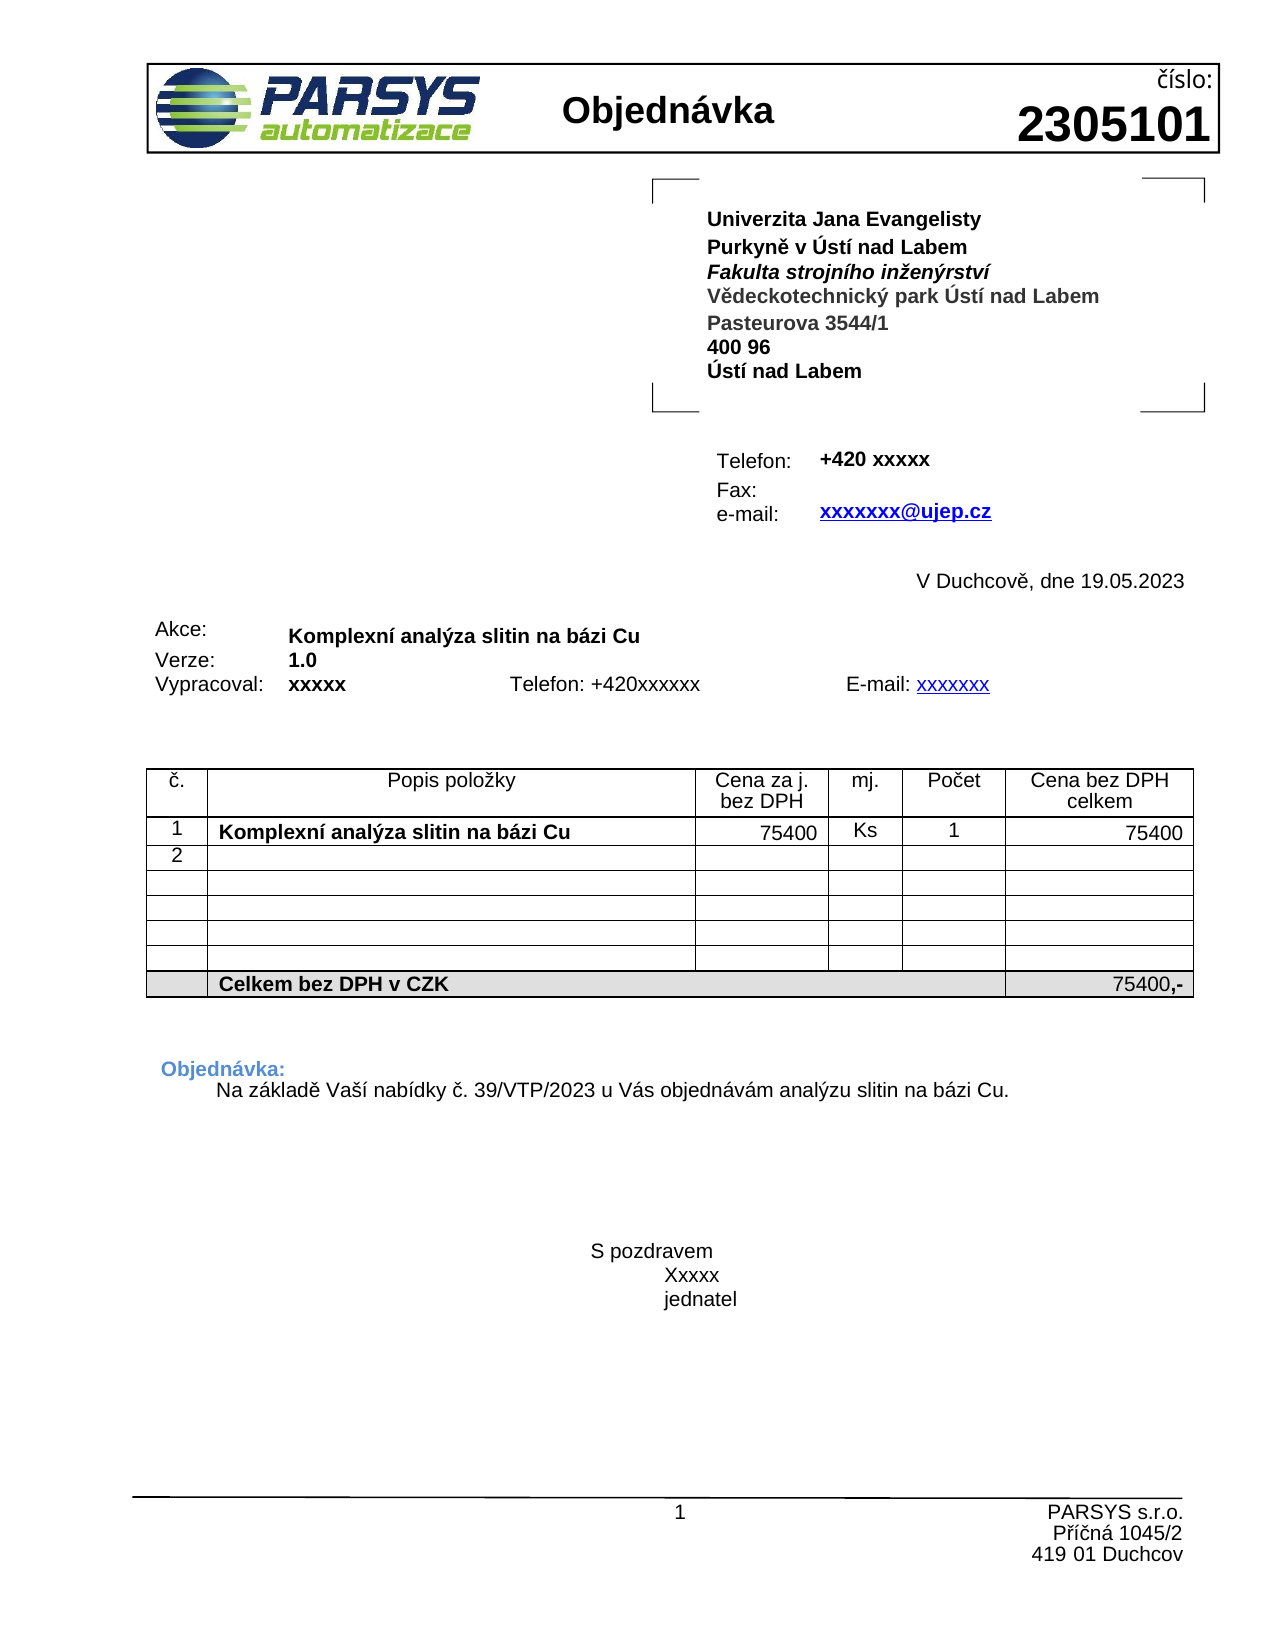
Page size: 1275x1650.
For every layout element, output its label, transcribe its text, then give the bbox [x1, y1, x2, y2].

table_cell 75400,- [1006, 972, 1193, 996]
text 1 PARSYS s.r.o. [674, 1502, 1206, 1523]
table_cell 75400 [696, 818, 828, 845]
table_cell 75400 [1006, 818, 1193, 845]
table_cell [696, 921, 828, 945]
table_cell [829, 946, 902, 970]
table_cell [147, 972, 207, 996]
table_cell [147, 921, 207, 945]
table_cell [1006, 946, 1193, 970]
table_cell 1 [147, 818, 207, 845]
table_cell [829, 871, 902, 895]
table_cell [696, 946, 828, 970]
picture [156, 68, 480, 148]
table_cell [829, 846, 902, 870]
table_cell [1006, 871, 1193, 895]
text Příčná 1045/2 [674, 1523, 1206, 1545]
table_cell [1006, 896, 1193, 920]
table_cell [208, 871, 695, 895]
table_header Popis položky [208, 770, 695, 816]
text Vědeckotechnický park Ústí nad Labem Pasteurova 3544/1 [707, 284, 1110, 334]
text e-mail: xxxxxxx@ujep.cz [716, 502, 1206, 526]
table_cell [1006, 921, 1193, 945]
table_cell [208, 846, 695, 870]
text S pozdravem [590, 1238, 1206, 1262]
text Verze: 1.0 [155, 648, 1206, 672]
table_cell Celkem bez DPH v CZK [208, 972, 1005, 996]
table_header mj. [829, 770, 902, 816]
text Fax: [716, 478, 1206, 502]
table_cell [829, 921, 902, 945]
table_cell [1006, 846, 1193, 870]
table_header Cena bez DPH celkem [1006, 770, 1193, 816]
table_cell [208, 896, 695, 920]
text Vypracoval: xxxxx Telefon: +420xxxxxx E-mail: xxxxxxx [155, 672, 1206, 696]
text 400 96 [707, 337, 1206, 358]
text Objednávka: [161, 1057, 1206, 1081]
table_cell [903, 871, 1005, 895]
table_cell 2 [147, 846, 207, 870]
text Fakulta strojního inženýrství [707, 260, 1206, 284]
table_cell Komplexní analýza slitin na bázi Cu [208, 818, 695, 845]
table_cell [208, 921, 695, 945]
table_cell [208, 946, 695, 970]
table_cell [696, 896, 828, 920]
table_cell Ks [829, 818, 902, 845]
table_cell [829, 896, 902, 920]
table_cell [903, 921, 1005, 945]
table_cell [903, 896, 1005, 920]
table_header č. [147, 770, 207, 816]
table_cell [696, 846, 828, 870]
table_cell [696, 871, 828, 895]
text V Duchcově, dne 19.05.2023 [674, 571, 1206, 593]
table_cell [903, 946, 1005, 970]
text Ústí nad Labem [707, 358, 1206, 382]
text Purkyně v Ústí nad Labem [707, 231, 1206, 260]
text Xxxxx [664, 1263, 790, 1287]
text jednatel [664, 1287, 790, 1311]
text Telefon: +420 xxxxx [716, 447, 1206, 473]
table_header Cena za j. bez DPH [696, 770, 828, 816]
table_cell [903, 846, 1005, 870]
table_header Počet [903, 770, 1005, 816]
table_cell [147, 871, 207, 895]
text Univerzita Jana Evangelisty [707, 207, 1206, 231]
table_cell [147, 946, 207, 970]
title Akce: Komplexní analýza slitin na bázi Cu [155, 617, 1206, 648]
text 419 01 Duchcov [674, 1545, 1206, 1566]
table_cell 1 [903, 818, 1005, 845]
table_cell [147, 896, 207, 920]
text Na základě Vaší nabídky č. 39/VTP/2023 u Vás objednávám analýzu slitin na bázi Cu. [135, 1081, 1206, 1102]
